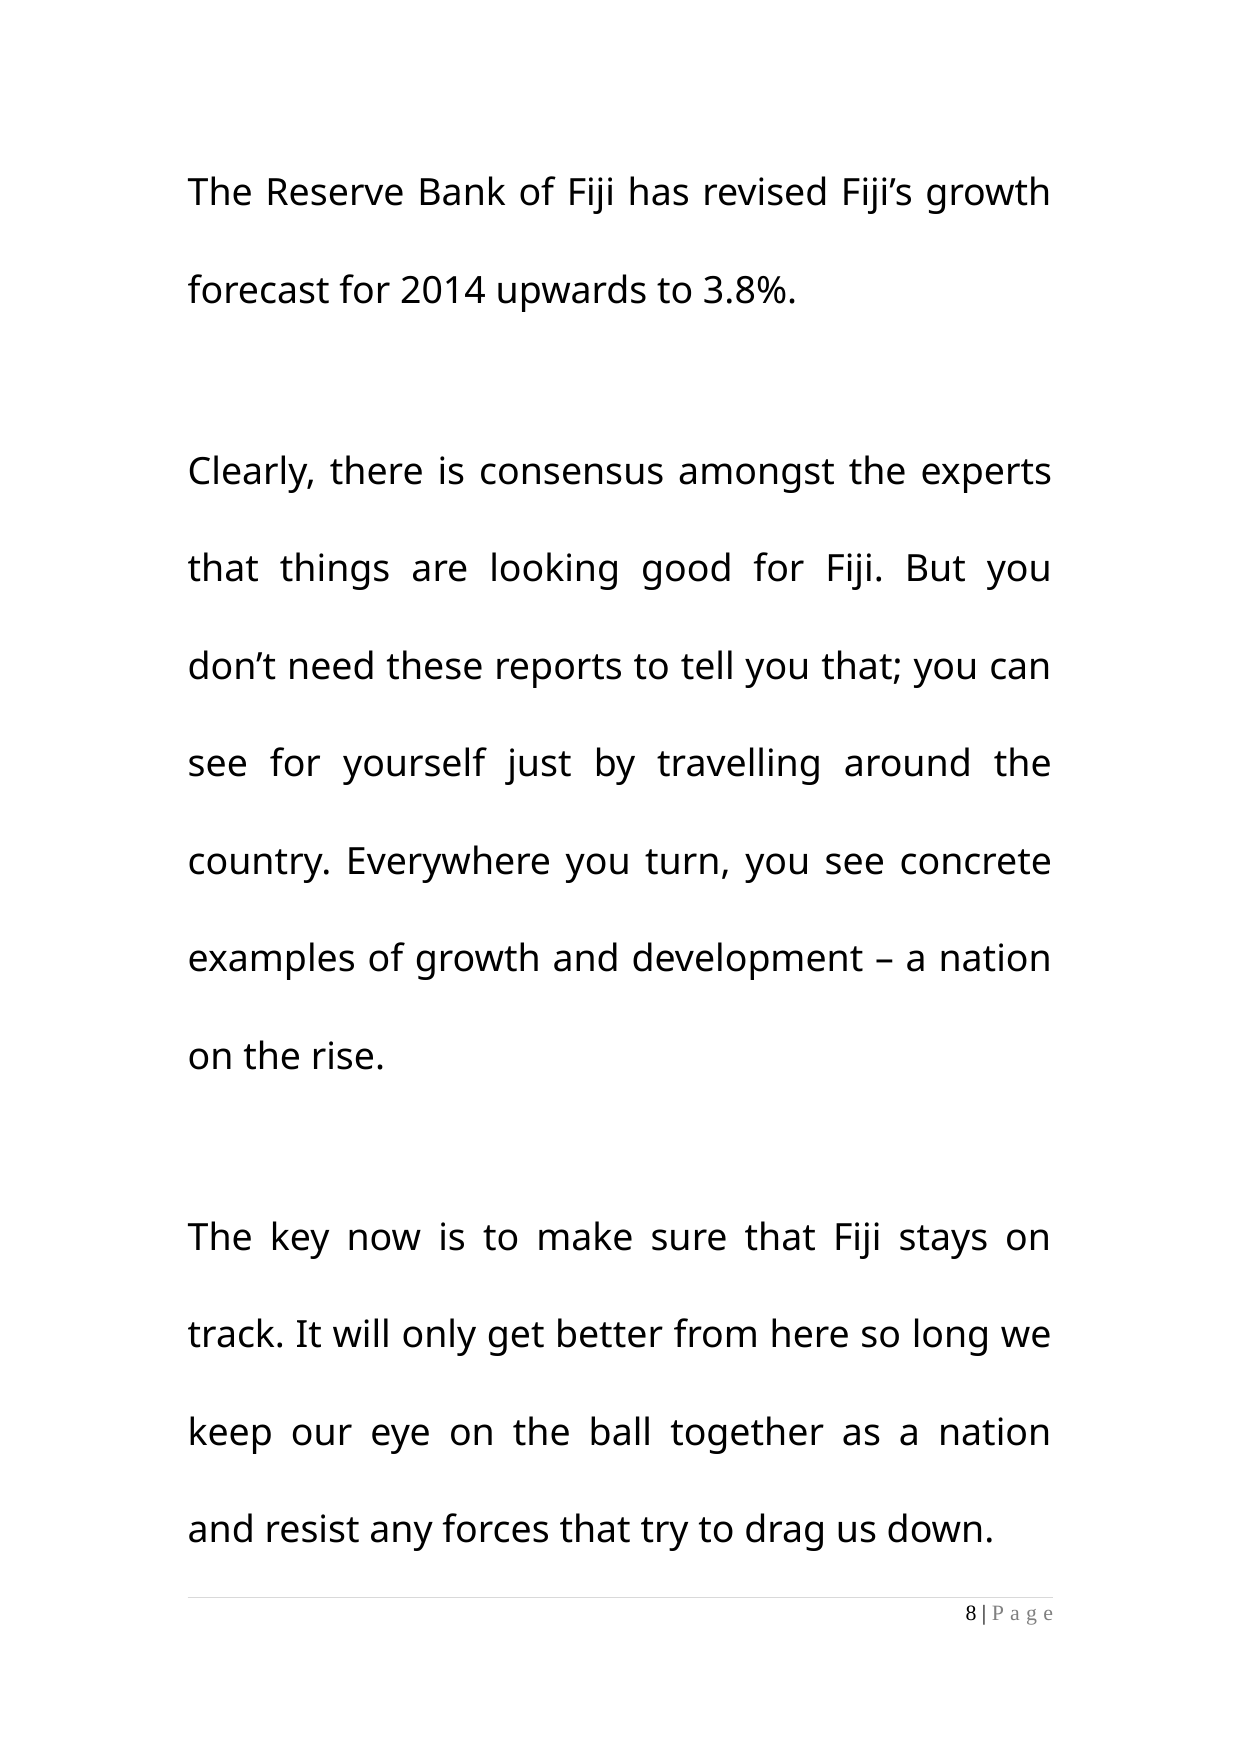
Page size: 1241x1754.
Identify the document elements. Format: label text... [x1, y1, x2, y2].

text The Reserve Bank of Fiji has revised Fiji’s growth forecast for 2014 upwards to 3.8%. [187, 158, 1053, 321]
text The key now is to make sure that Fiji stays on track. It will only get better from here so long we keep our eye on the ball together as a nation and resist any forces that try to drag us down. [187, 1203, 1053, 1561]
text Clearly, there is consensus amongst the experts that things are looking good for Fiji. But you don’t need these reports to tell you that; you can see for yourself just by travelling around the country. Everywhere you turn, you see concrete examples of growth and development – a nation on the rise. [187, 437, 1053, 1087]
